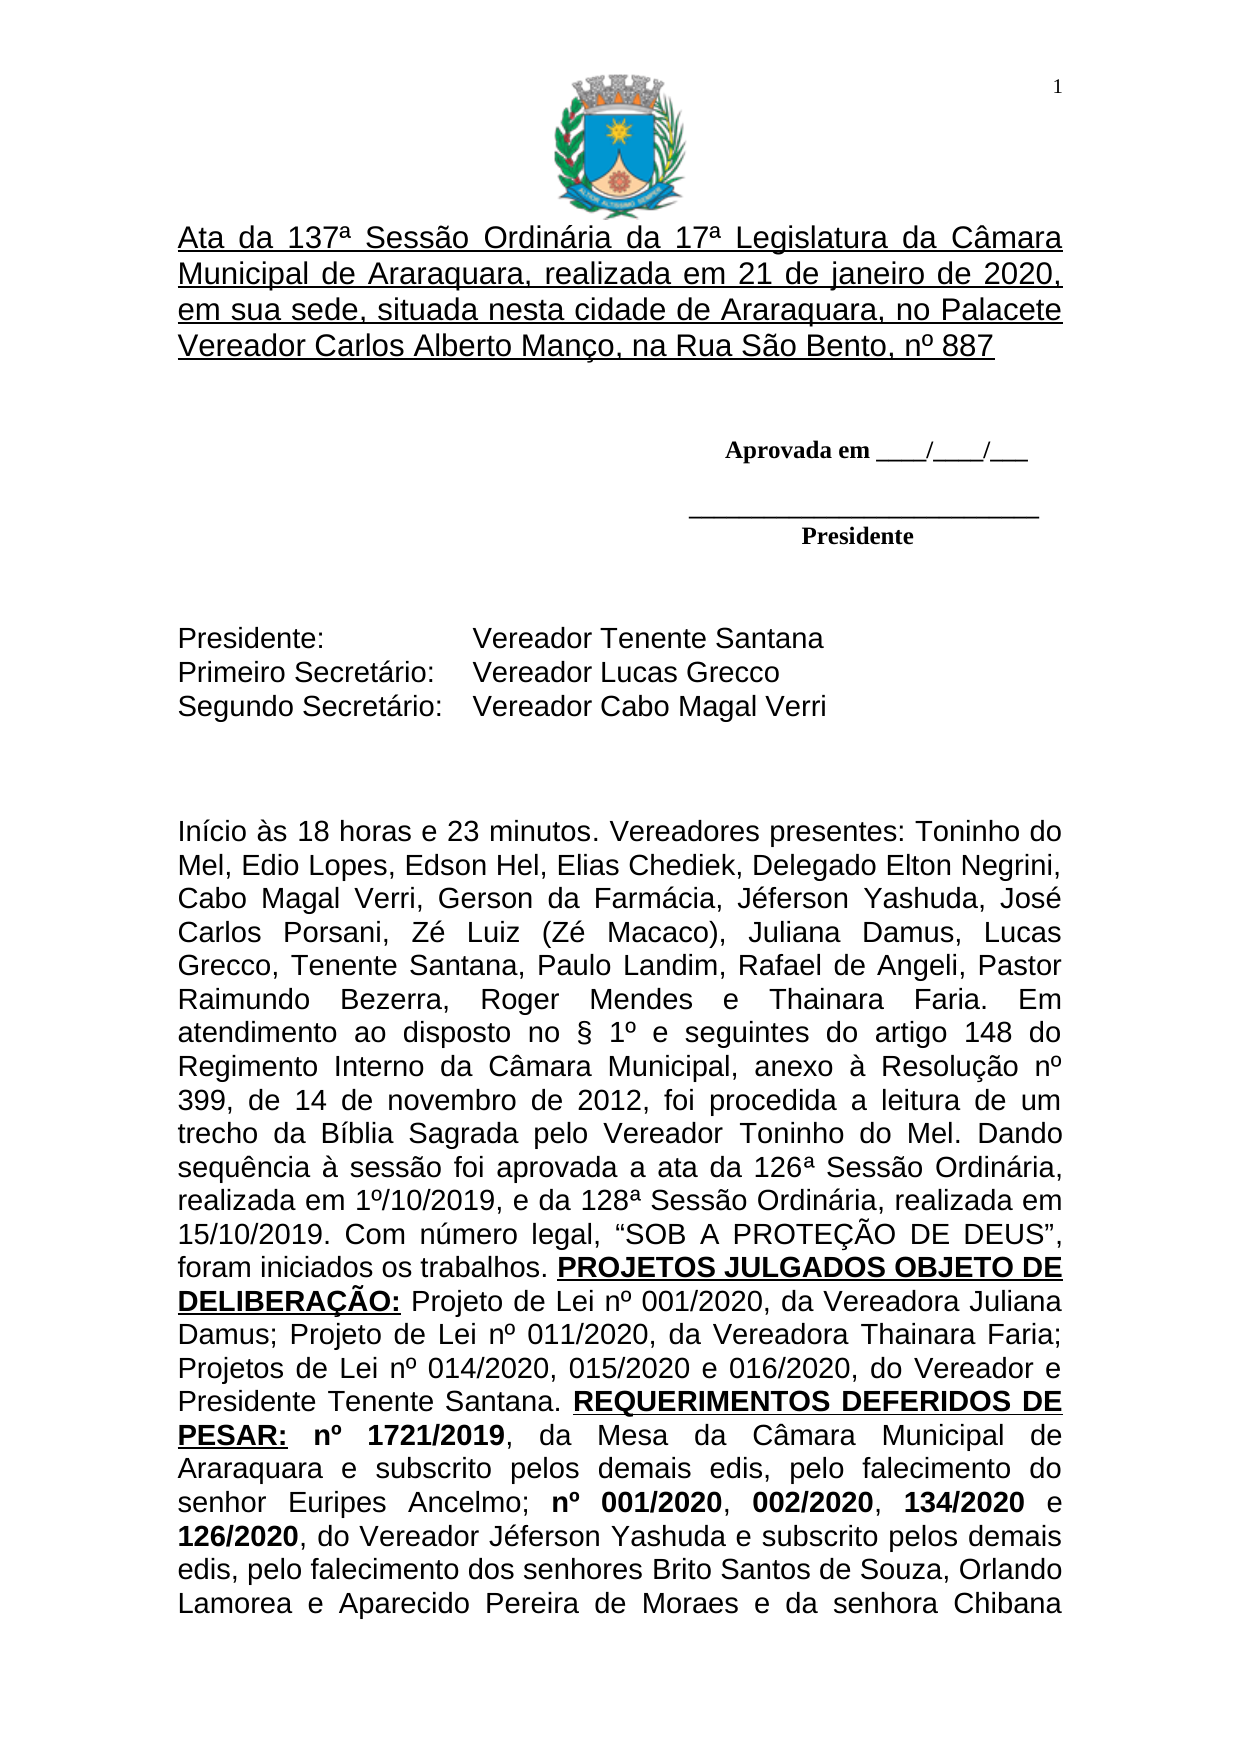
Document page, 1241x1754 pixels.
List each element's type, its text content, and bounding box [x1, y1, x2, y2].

text Aprovada em ____/____/___ [177, 435, 1063, 463]
picture [553, 73, 687, 220]
text Primeiro Secretário: Vereador Lucas Grecco [177, 655, 1063, 688]
text Segundo Secretário: Vereador Cabo Magal Verri [177, 688, 1063, 722]
text Presidente: Vereador Tenente Santana [177, 621, 1063, 655]
text Presidente [177, 521, 1063, 550]
text ____________________________ [177, 492, 1063, 521]
